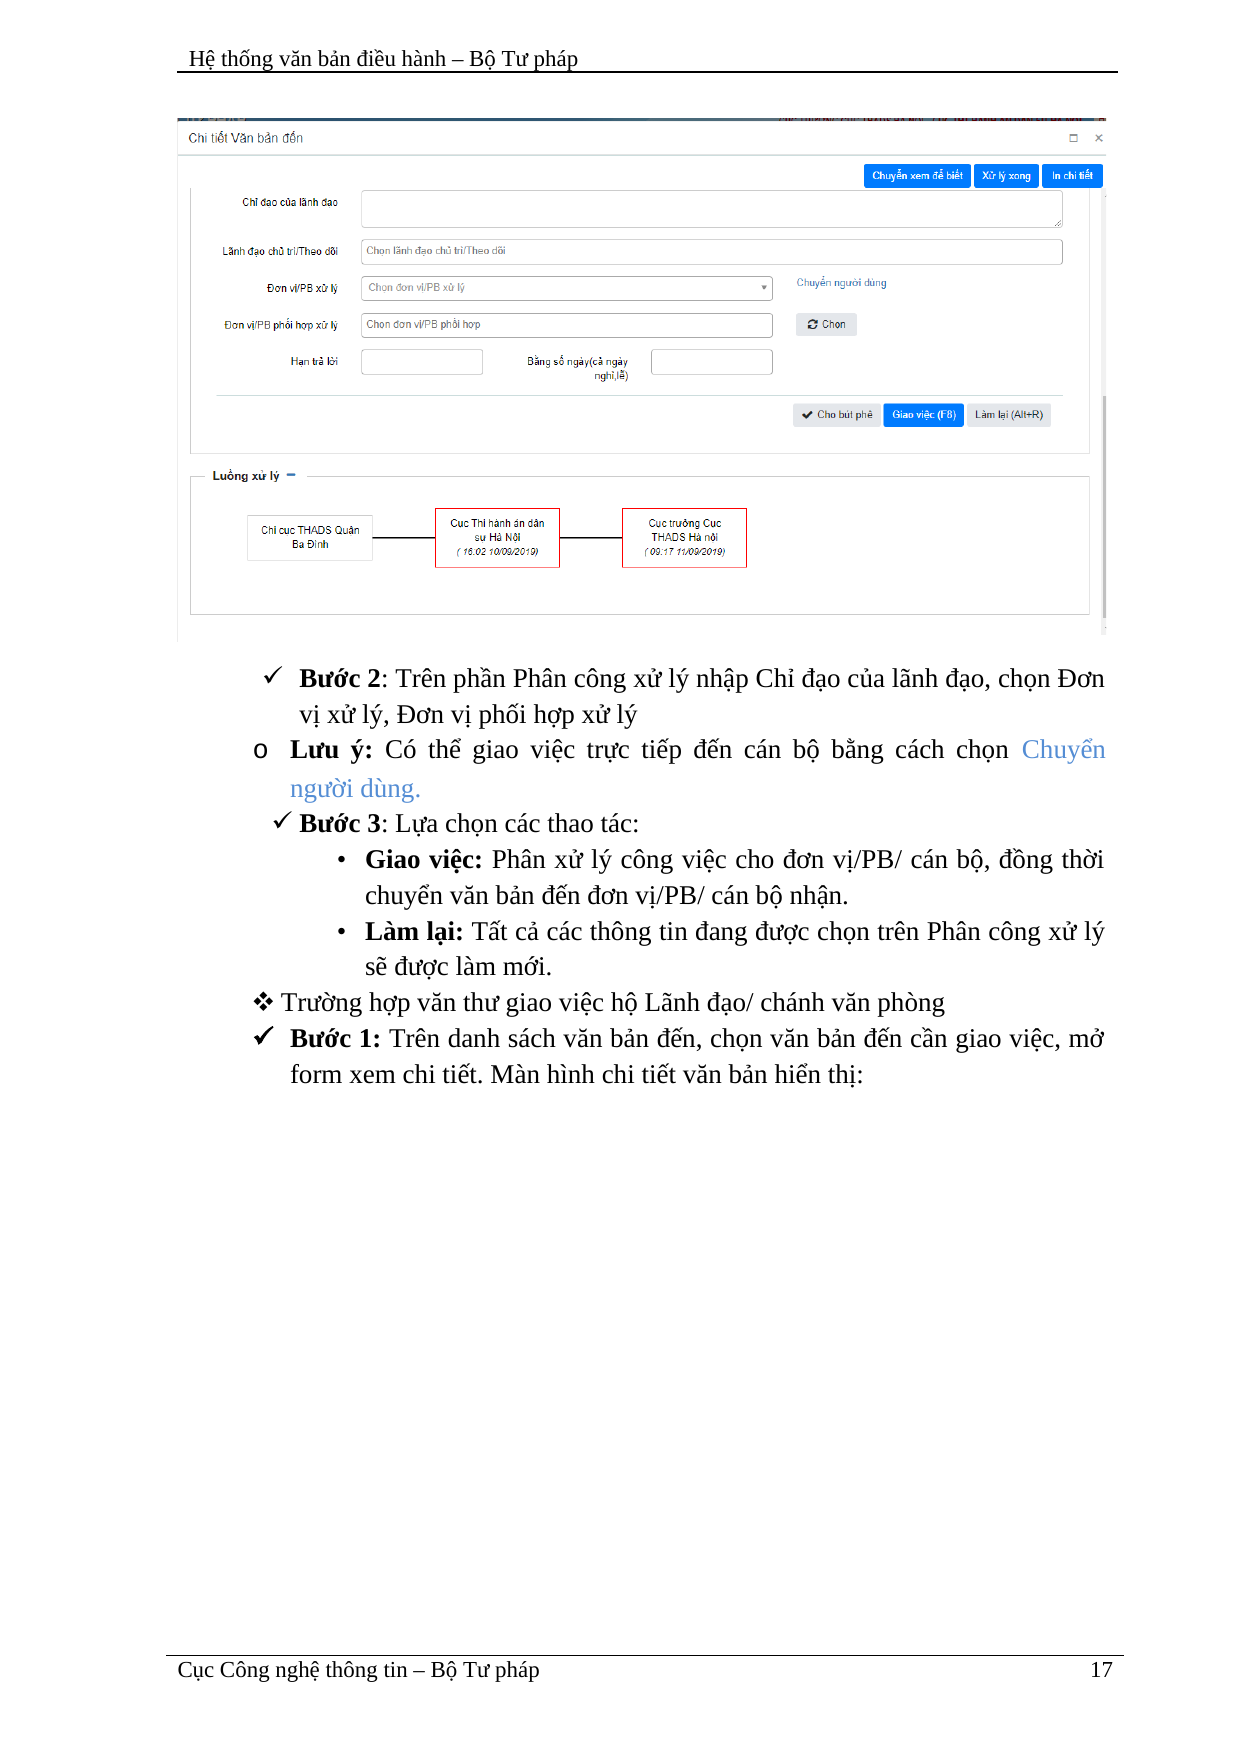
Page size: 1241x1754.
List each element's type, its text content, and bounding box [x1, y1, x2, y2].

list Làm lại: Tất cả các thông tin đang được chọn trên Phân công xử lý sẽ được làm mới. [337, 915, 1106, 982]
list Giao việc: Phân xử lý công việc cho đơn vị/PB/ cán bộ, đồng thời chuyển văn bản đến đơn vị/PB/ cán bộ nhận. [337, 843, 1106, 910]
list Bước 1: Trên danh sách văn bản đến, chọn văn bản đến cần giao việc, mở form xem chi tiết. Màn hình chi tiết văn bản hiển thị: [252, 1022, 1106, 1089]
list Lưu ý: Có thể giao việc trực tiếp đến cán bộ bằng cách chọn Chuyển người dùng. [252, 734, 1106, 803]
list Bước 3: Lựa chọn các thao tác: [271, 807, 1106, 839]
picture [177, 118, 1107, 642]
list Bước 2: Trên phần Phân công xử lý nhập Chỉ đạo của lãnh đạo, chọn Đơn vị xử lý, Đơn vị phối hợp xử lý [262, 662, 1106, 729]
list Trường hợp văn thư giao việc hộ Lãnh đạo/ chánh văn phòng [251, 986, 1106, 1017]
